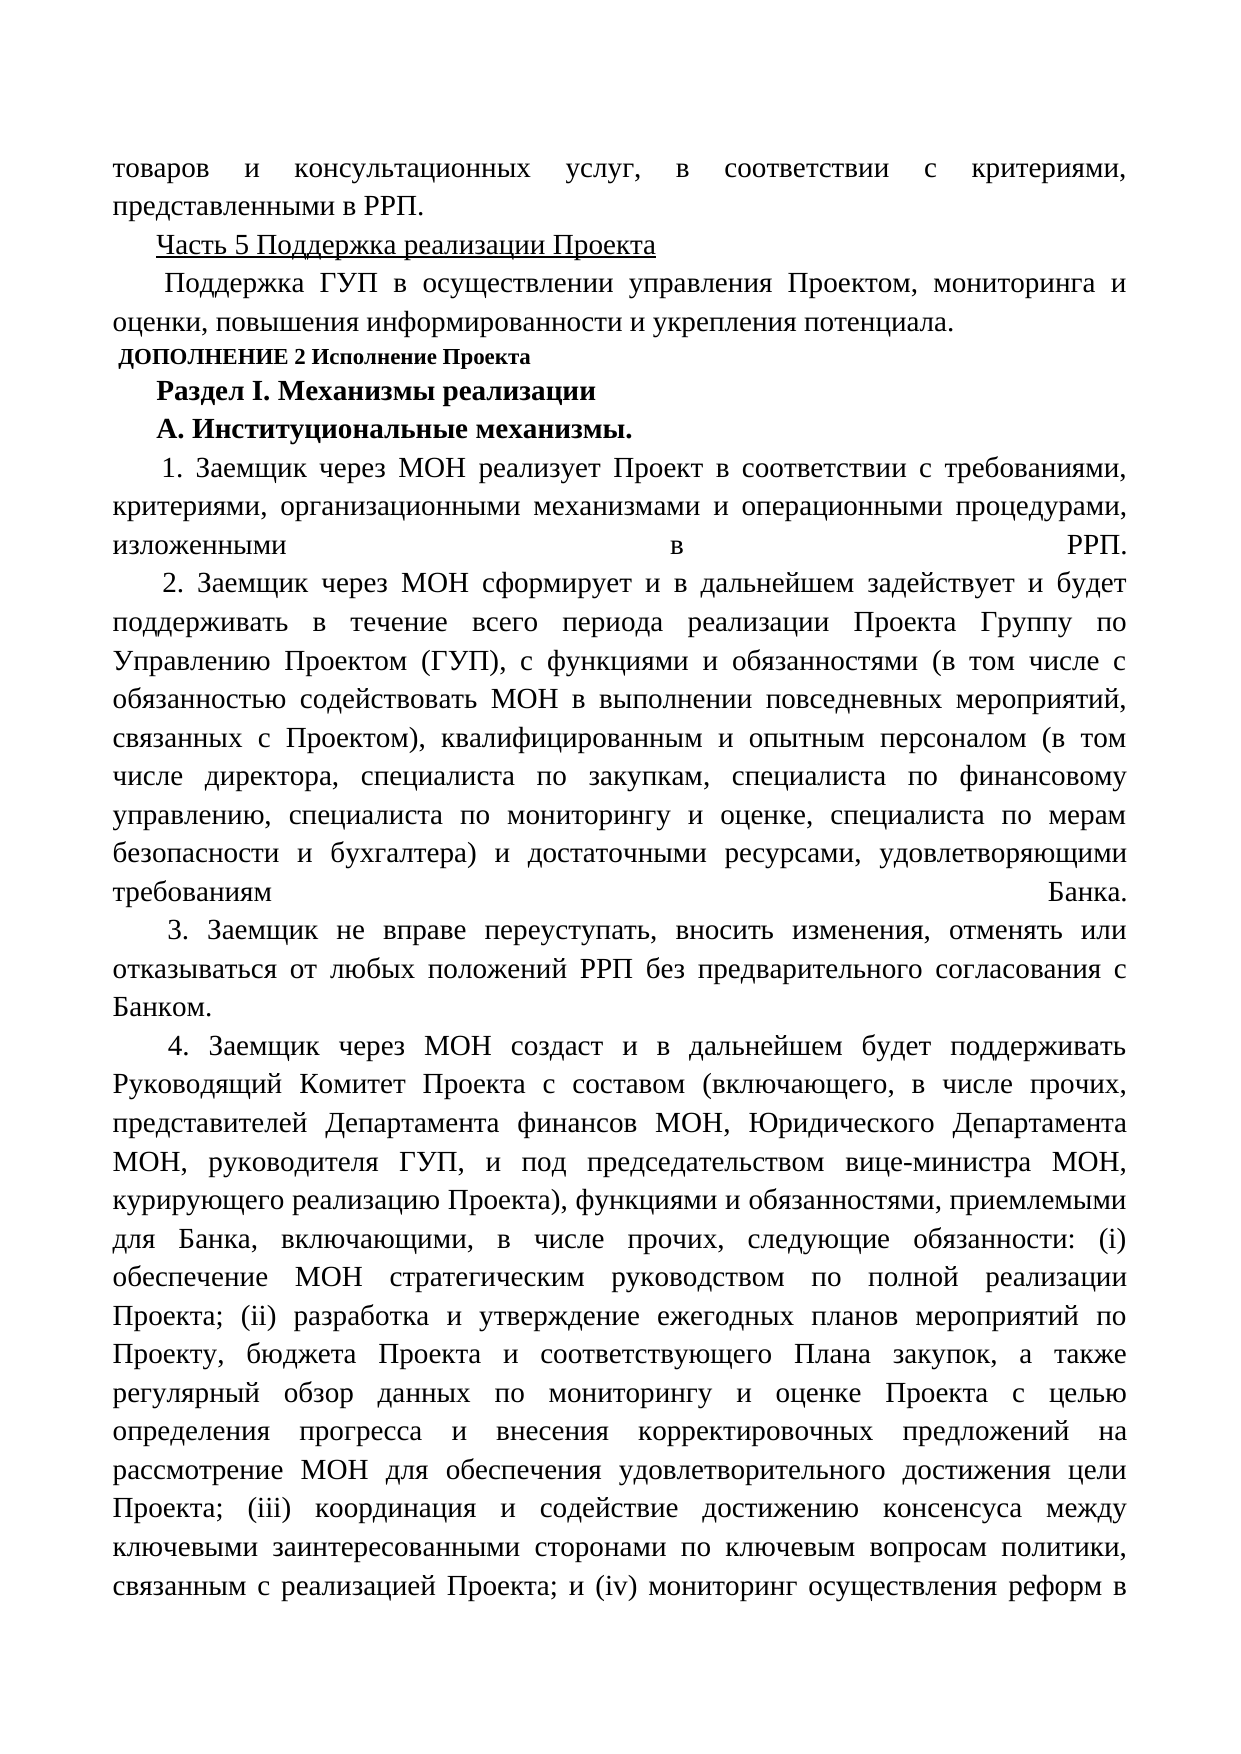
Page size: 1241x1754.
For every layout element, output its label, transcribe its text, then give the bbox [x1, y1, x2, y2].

text ДОПОЛНЕНИЕ 2 Исполнение Проекта [112, 343, 1128, 369]
text Поддержка ГУП в осуществлении управления Проектом, мониторинга и оценки, повышения информированности и укрепления потенциала. [112, 266, 1128, 338]
text Раздел I. Механизмы реализации [112, 373, 1128, 406]
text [112, 450, 1128, 1601]
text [112, 150, 1128, 222]
text Часть 5 Поддержка реализации Проекта [112, 227, 1128, 261]
text A. Институциональные механизмы. [112, 411, 1128, 445]
